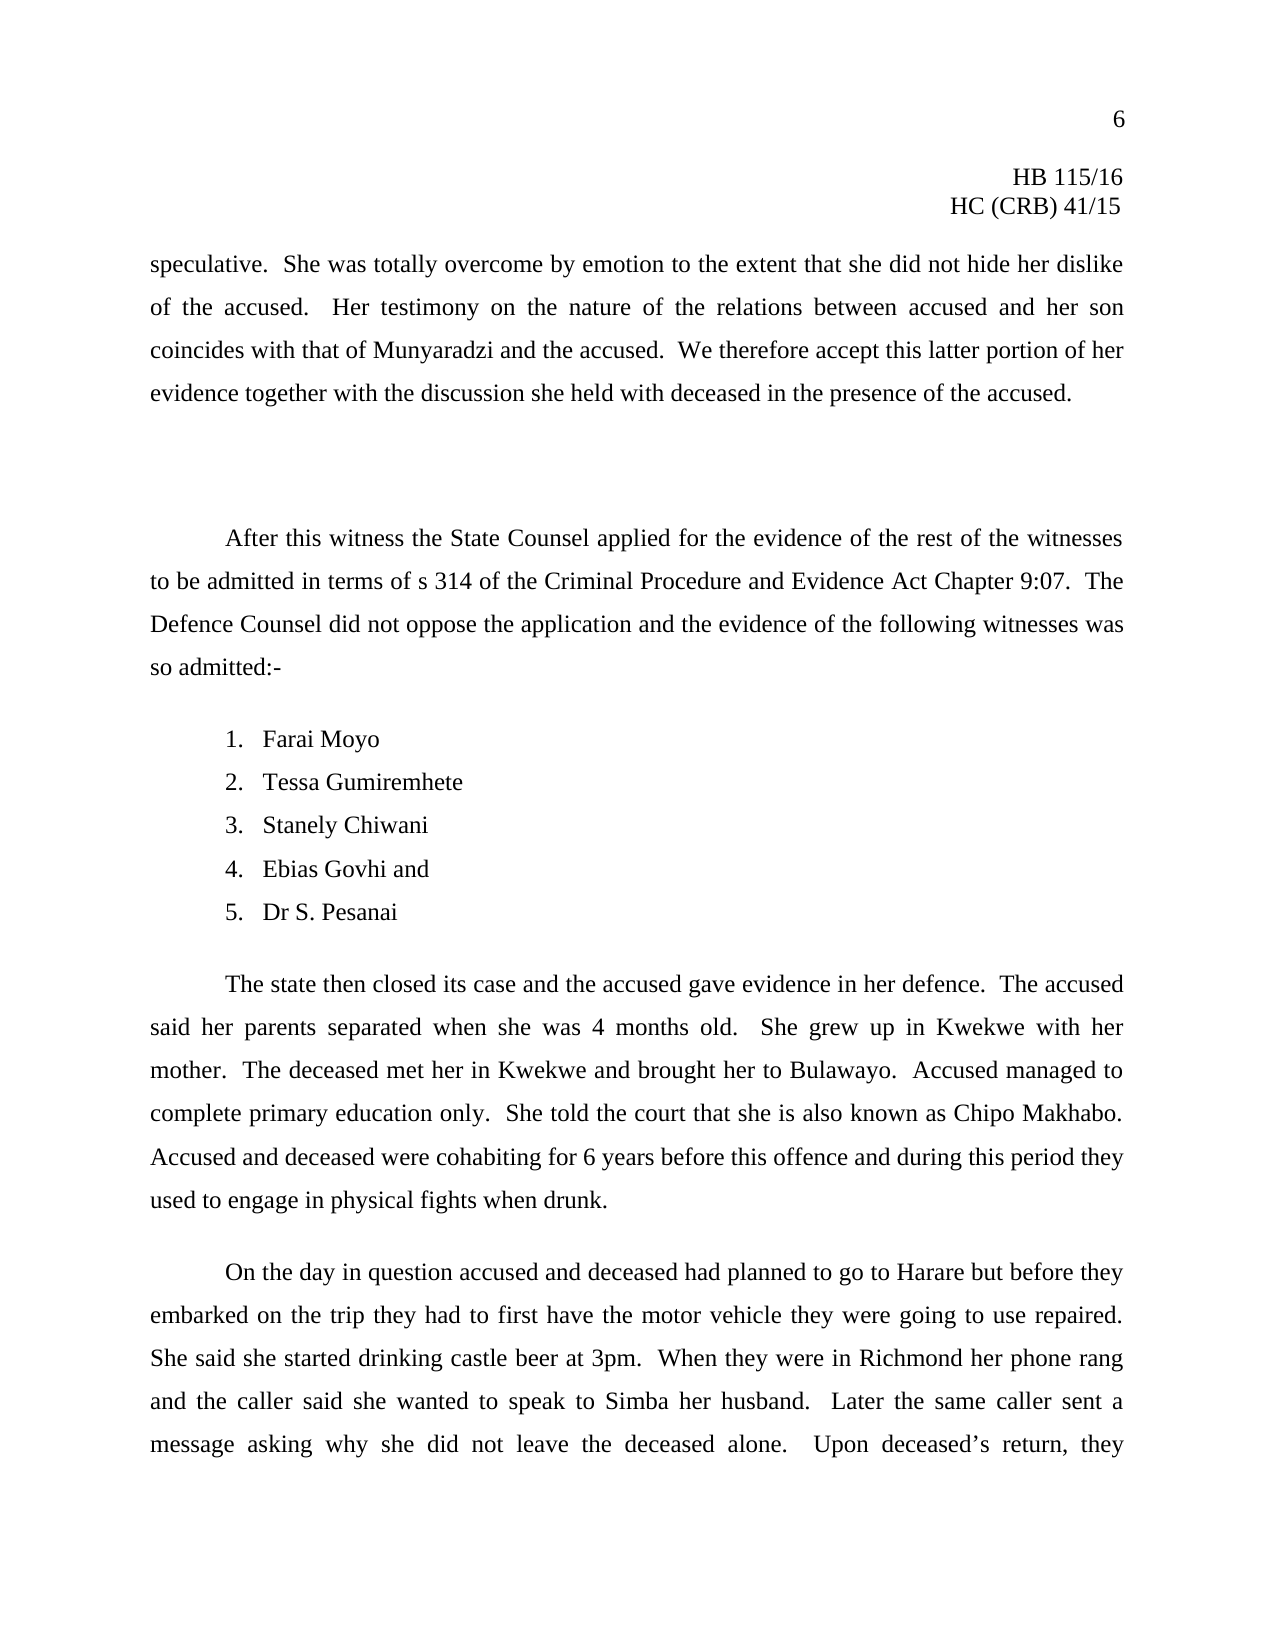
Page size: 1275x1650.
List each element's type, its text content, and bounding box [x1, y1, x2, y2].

text After this witness the State Counsel applied for the evidence of the rest of the witnesses to be admitted in terms of s 314 of the Criminal Procedure and Evidence Act Chapter 9:07. The Defence Counsel did not oppose the application and the evidence of the following witnesses was so admitted:- [150, 523, 1125, 681]
list Farai Moyo [225, 724, 1125, 753]
text The state then closed its case and the accused gave evidence in her defence. The accused said her parents separated when she was 4 months old. She grew up in Kwekwe with her mother. The deceased met her in Kwekwe and brought her to Bulawayo. Accused managed to complete primary education only. She told the court that she is also known as Chipo Makhabo. Accused and deceased were cohabiting for 6 years before this offence and during this period they used to engage in physical fights when drunk. [150, 969, 1125, 1213]
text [150, 1257, 1125, 1458]
list Dr S. Pesanai [225, 897, 1125, 926]
list Tessa Gumiremhete [225, 767, 1125, 796]
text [150, 249, 1125, 407]
list Ebias Govhi and [225, 854, 1125, 882]
list Stanely Chiwani [225, 811, 1125, 839]
